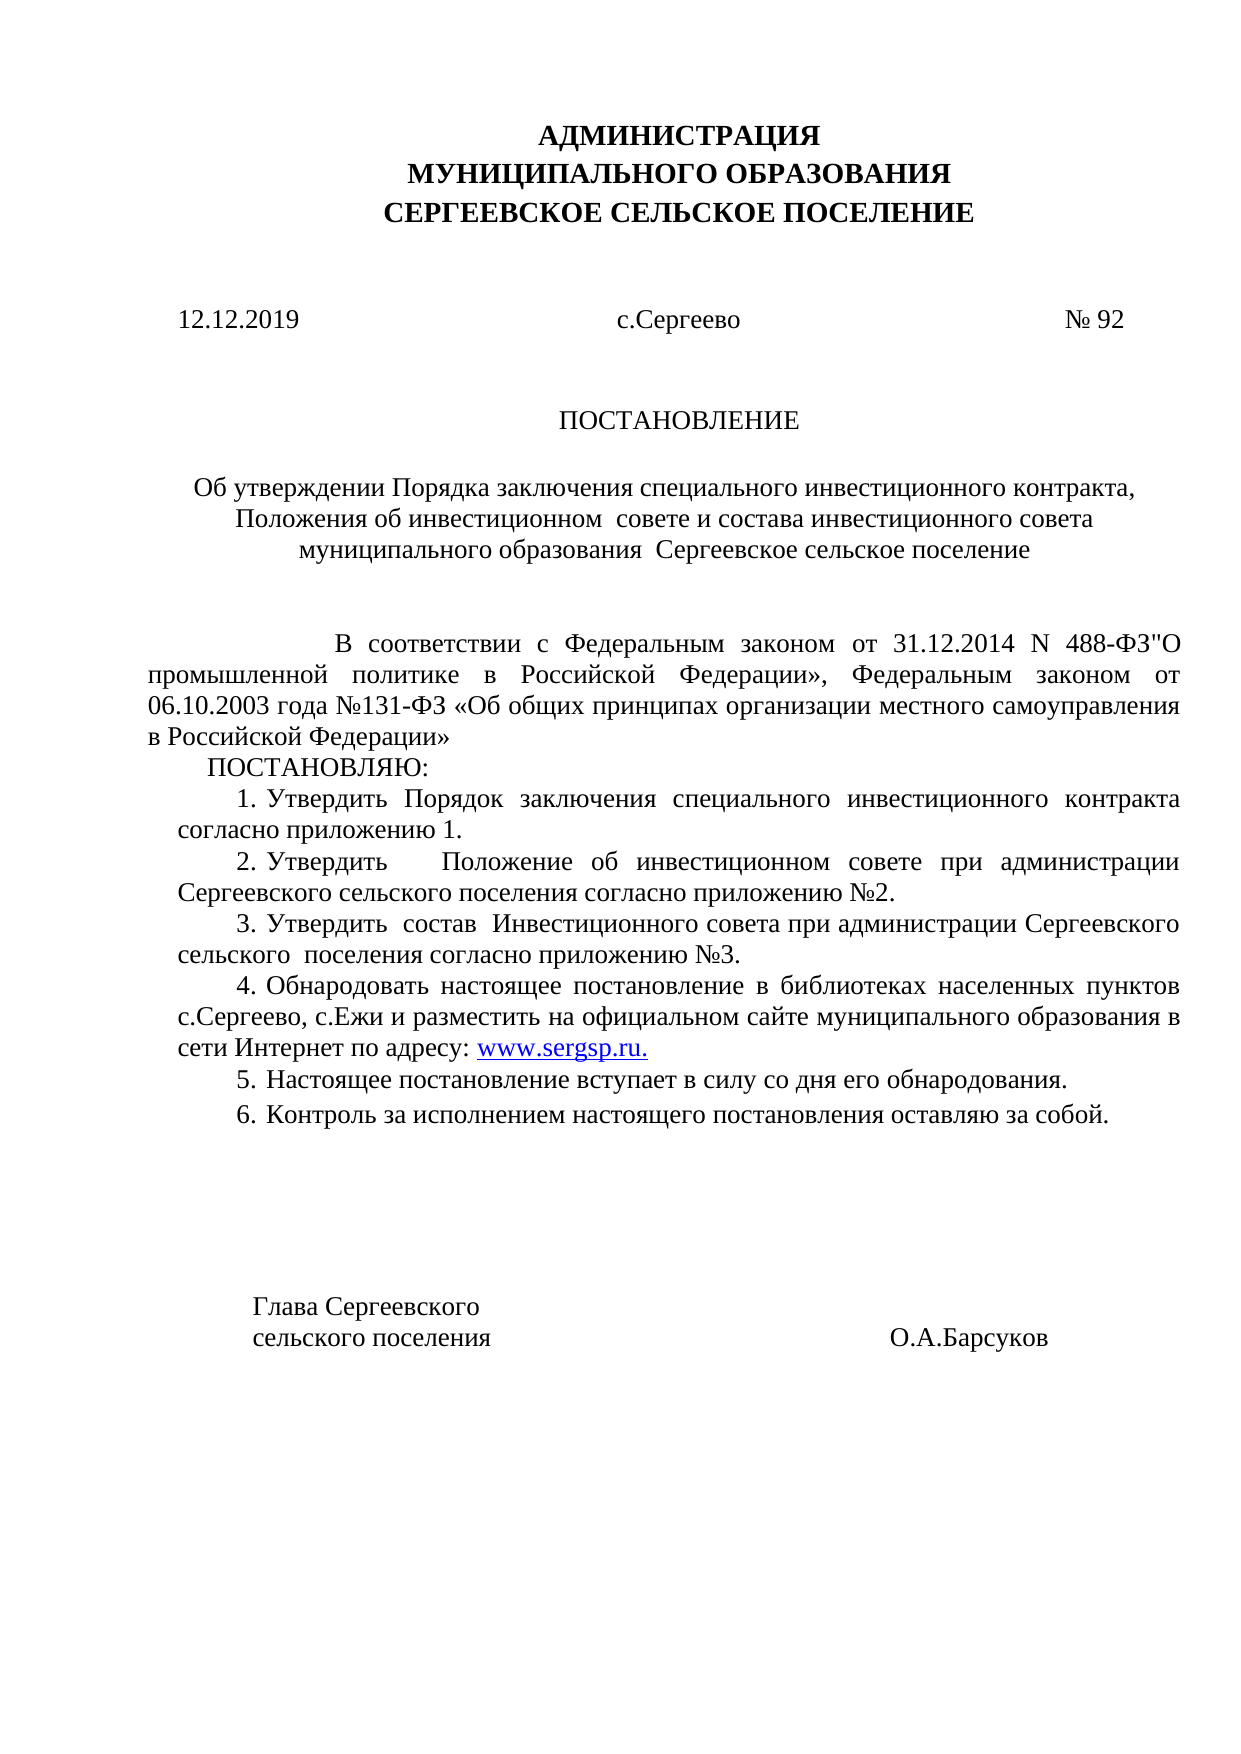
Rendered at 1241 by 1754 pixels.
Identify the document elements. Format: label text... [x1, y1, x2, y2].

text Об утверждении Порядка заключения специального инвестиционного контракта, [148, 471, 1182, 502]
list сельского поселения О.А.Барсуков [252, 1321, 1181, 1352]
text В соответствии с Федеральным законом от 31.12.2014 N 488-ФЗ"О промышленной политике в Российской Федерации», Федеральным законом от 06.10.2003 года №131-ФЗ «Об общих принципах организации местного самоуправления в Российской Федерации» [148, 627, 1181, 751]
text Положения об инвестиционном совете и состава инвестиционного совета [148, 502, 1182, 533]
list Утвердить Порядок заключения специального инвестиционного контракта согласно приложению 1. [177, 782, 1181, 845]
list Контроль за исполнением настоящего постановления оставляю за собой. [177, 1098, 1181, 1129]
list Настоящее постановление вступает в силу со дня его обнародования. [177, 1063, 1181, 1094]
text АДМИНИСТРАЦИЯ [177, 118, 1181, 152]
list Утвердить состав Инвестиционного совета при администрации Сергеевского сельского поселения согласно приложению №3. [177, 907, 1181, 969]
text ПОСТАНОВЛЕНИЕ [177, 404, 1181, 436]
list Обнародовать настоящее постановление в библиотеках населенных пунктов с.Сергеево, с.Ежи и разместить на официальном сайте муниципального образования в сети Интернет по адресу: www.sergsp.ru. [177, 969, 1181, 1063]
text СЕРГЕЕВСКОЕ СЕЛЬСКОЕ ПОСЕЛЕНИЕ [177, 195, 1181, 229]
text муниципального образования Сергеевское сельское поселение [148, 533, 1182, 564]
text ПОСТАНОВЛЯЮ: [177, 751, 1181, 782]
text МУНИЦИПАЛЬНОГО ОБРАЗОВАНИЯ [177, 157, 1181, 190]
text 12.12.2019 с.Сергеево № 92 [177, 308, 1181, 333]
list Утвердить Положение об инвестиционном совете при администрации Сергеевского сельского поселения согласно приложению №2. [177, 845, 1181, 907]
list Глава Сергеевского [252, 1290, 1181, 1321]
